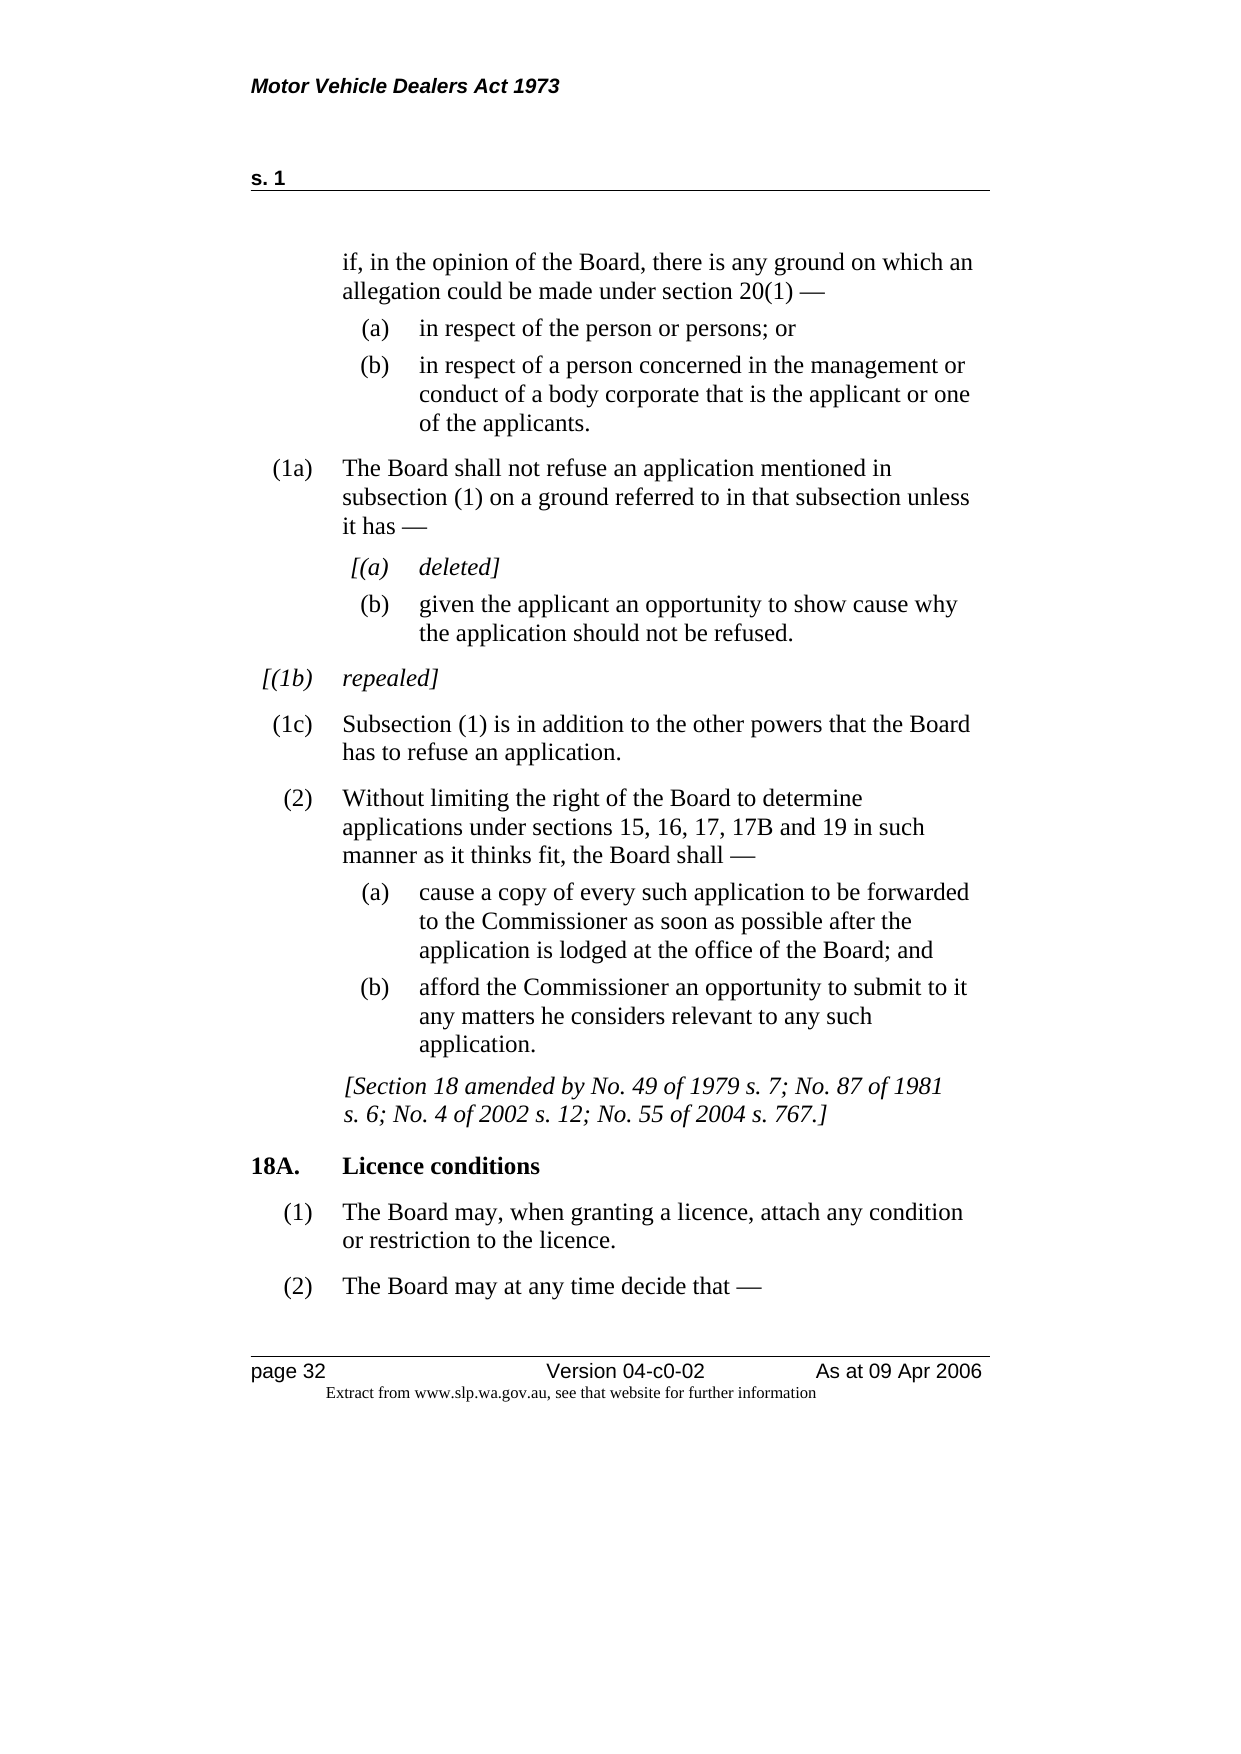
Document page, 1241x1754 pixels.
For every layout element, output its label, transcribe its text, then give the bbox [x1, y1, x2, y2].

text (b) in respect of a person concerned in the management or conduct of a body corporate that is the applicant or one of the applicants. [251, 350, 990, 437]
text (1) The Board may, when granting a licence, attach any condition or restriction to the licence. [251, 1197, 990, 1254]
text (b) afford the Commissioner an opportunity to submit to it any matters he considers relevant to any such application. [251, 972, 990, 1058]
text (1c) Subsection (1) is in addition to the other powers that the Board has to refuse an application. [251, 709, 990, 766]
text (b) given the applicant an opportunity to show cause why the application should not be refused. [251, 589, 990, 647]
text (2) The Board may at any time decide that — [251, 1271, 990, 1299]
text (2) Without limiting the right of the Board to determine applications under sections 15, 16, 17, 17B and 19 in such manner as it thinks fit, the Board shall — [251, 783, 990, 869]
text [(1b) repealed] [251, 663, 990, 692]
text (1a) The Board shall not refuse an application mentioned in subsection (1) on a ground referred to in that subsection unless it has — [251, 453, 990, 539]
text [251, 247, 990, 305]
text [Section 18 amended by No. 49 of 1979 s. 7; No. 87 of 1981 s. 6; No. 4 of 2002 s. 12; No. 55 of 2004 s. 767.] [251, 1071, 990, 1128]
text [(a) deleted] [251, 552, 990, 581]
text (a) in respect of the person or persons; or [251, 313, 990, 342]
subtitle 18A. Licence conditions [251, 1151, 990, 1180]
text (a) cause a copy of every such application to be forwarded to the Commissioner as soon as possible after the application is lodged at the office of the Board; and [251, 877, 990, 964]
